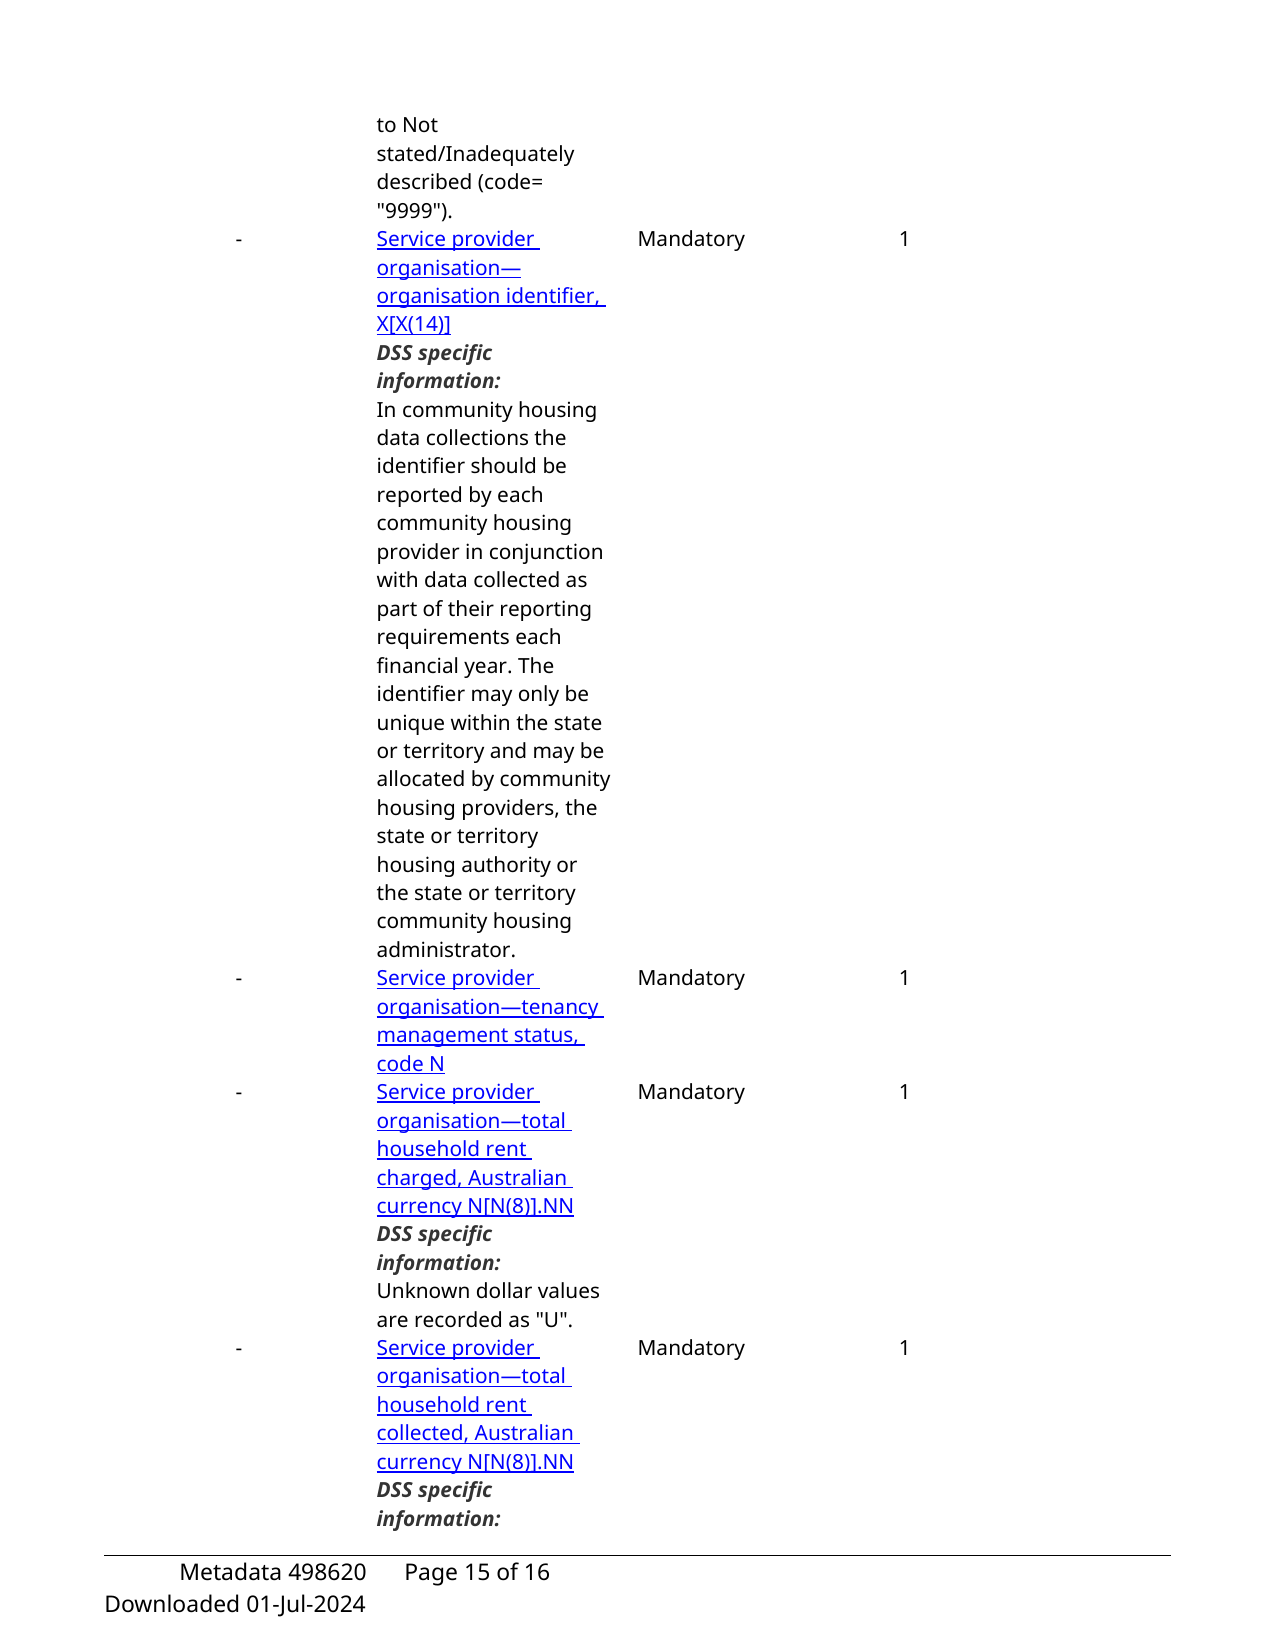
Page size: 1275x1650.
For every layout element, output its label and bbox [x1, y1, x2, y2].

table_cell [93, 110, 1159, 1532]
